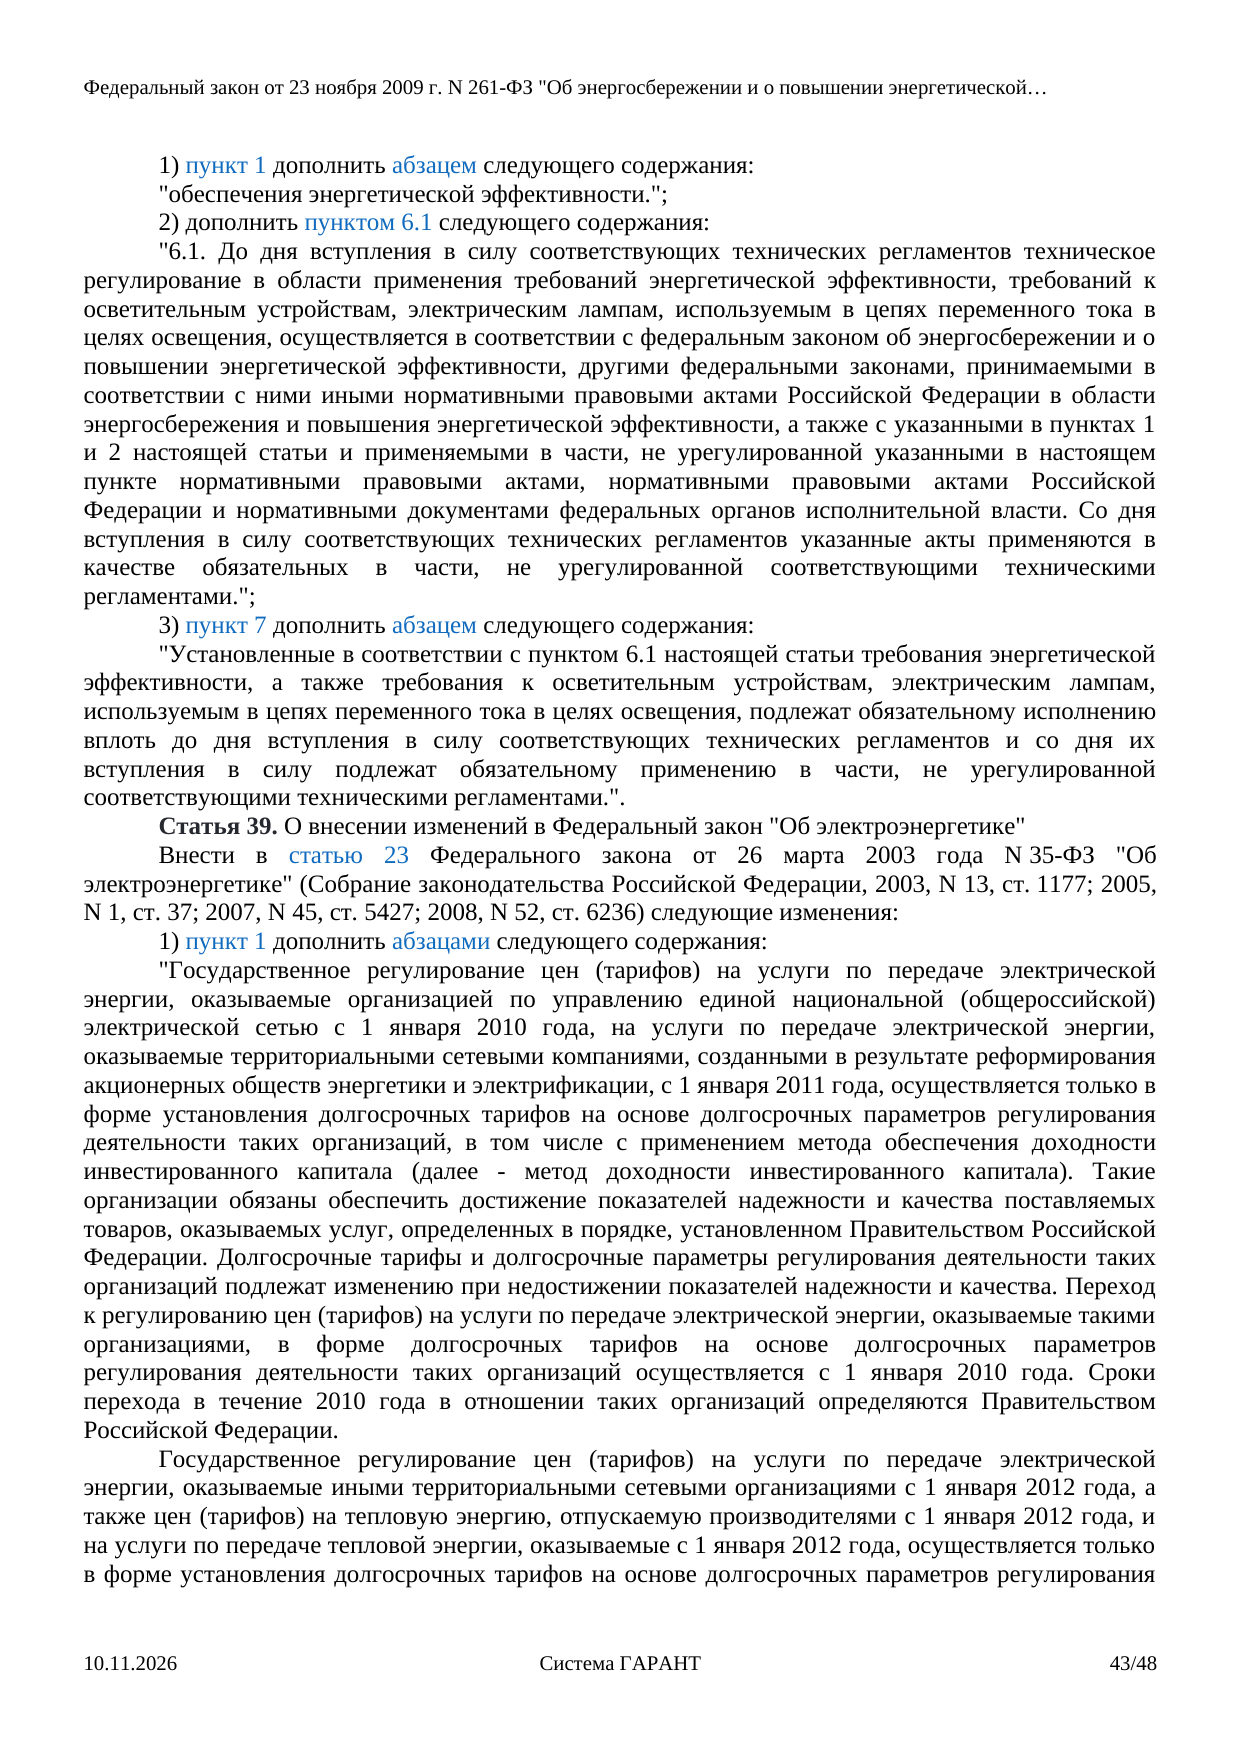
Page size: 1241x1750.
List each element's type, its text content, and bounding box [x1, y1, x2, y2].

text 1) пункт 1 дополнить абзацем следующего содержания: [83, 150, 1157, 179]
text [83, 1444, 1157, 1587]
text 1) пункт 1 дополнить абзацами следующего содержания: [83, 926, 1157, 955]
text "обеспечения энергетической эффективности."; [83, 179, 1157, 207]
text "Установленные в соответствии с пунктом 6.1 настоящей статьи требования энергетической эффективности, а также требования к осветительным устройствам, электрическим лампам, используемым в цепях переменного тока в целях освещения, подлежат обязательному исполнению вплоть до дня вступления в силу соответствующих технических регламентов и со дня их вступления в силу подлежат обязательному применению в части, не урегулированной соответствующими техническими регламентами.". [83, 639, 1157, 811]
text 2) дополнить пунктом 6.1 следующего содержания: [83, 207, 1157, 236]
text "Государственное регулирование цен (тарифов) на услуги по передаче электрической энергии, оказываемые организацией по управлению единой национальной (общероссийской) электрической сетью с 1 января 2010 года, на услуги по передаче электрической энергии, оказываемые территориальными сетевыми компаниями, созданными в результате реформирования акционерных обществ энергетики и электрификации, с 1 января 2011 года, осуществляется только в форме установления долгосрочных тарифов на основе долгосрочных параметров регулирования деятельности таких организаций, в том числе с применением метода обеспечения доходности инвестированного капитала (далее - метод доходности инвестированного капитала). Такие организации обязаны обеспечить достижение показателей надежности и качества поставляемых товаров, оказываемых услуг, определенных в порядке, установленном Правительством Российской Федерации. Долгосрочные тарифы и долгосрочные параметры регулирования деятельности таких организаций подлежат изменению при недостижении показателей надежности и качества. Переход к регулированию цен (тарифов) на услуги по передаче электрической энергии, оказываемые такими организациями, в форме долгосрочных тарифов на основе долгосрочных параметров регулирования деятельности таких организаций осуществляется с 1 января 2010 года. Сроки перехода в течение 2010 года в отношении таких организаций определяются Правительством Российской Федерации. [83, 955, 1157, 1444]
text 3) пункт 7 дополнить абзацем следующего содержания: [83, 610, 1157, 639]
text "6.1. До дня вступления в силу соответствующих технических регламентов техническое регулирование в области применения требований энергетической эффективности, требований к осветительным устройствам, электрическим лампам, используемым в цепях переменного тока в целях освещения, осуществляется в соответствии с федеральным законом об энергосбережении и о повышении энергетической эффективности, другими федеральными законами, принимаемыми в соответствии с ними иными нормативными правовыми актами Российской Федерации в области энергосбережения и повышения энергетической эффективности, а также с указанными в пунктах 1 и 2 настоящей статьи и применяемыми в части, не урегулированной указанными в настоящем пункте нормативными правовыми актами, нормативными правовыми актами Российской Федерации и нормативными документами федеральных органов исполнительной власти. Со дня вступления в силу соответствующих технических регламентов указанные акты применяются в качестве обязательных в части, не урегулированной соответствующими техническими регламентами."; [83, 236, 1157, 610]
text Внести в статью 23 Федерального закона от 26 марта 2003 года N 35-ФЗ "Об электроэнергетике" (Собрание законодательства Российской Федерации, 2003, N 13, ст. 1177; 2005, N 1, ст. 37; 2007, N 45, ст. 5427; 2008, N 52, ст. 6236) следующие изменения: [83, 840, 1157, 926]
text Статья 39. О внесении изменений в Федеральный закон "Об электроэнергетике" [158, 811, 1157, 840]
